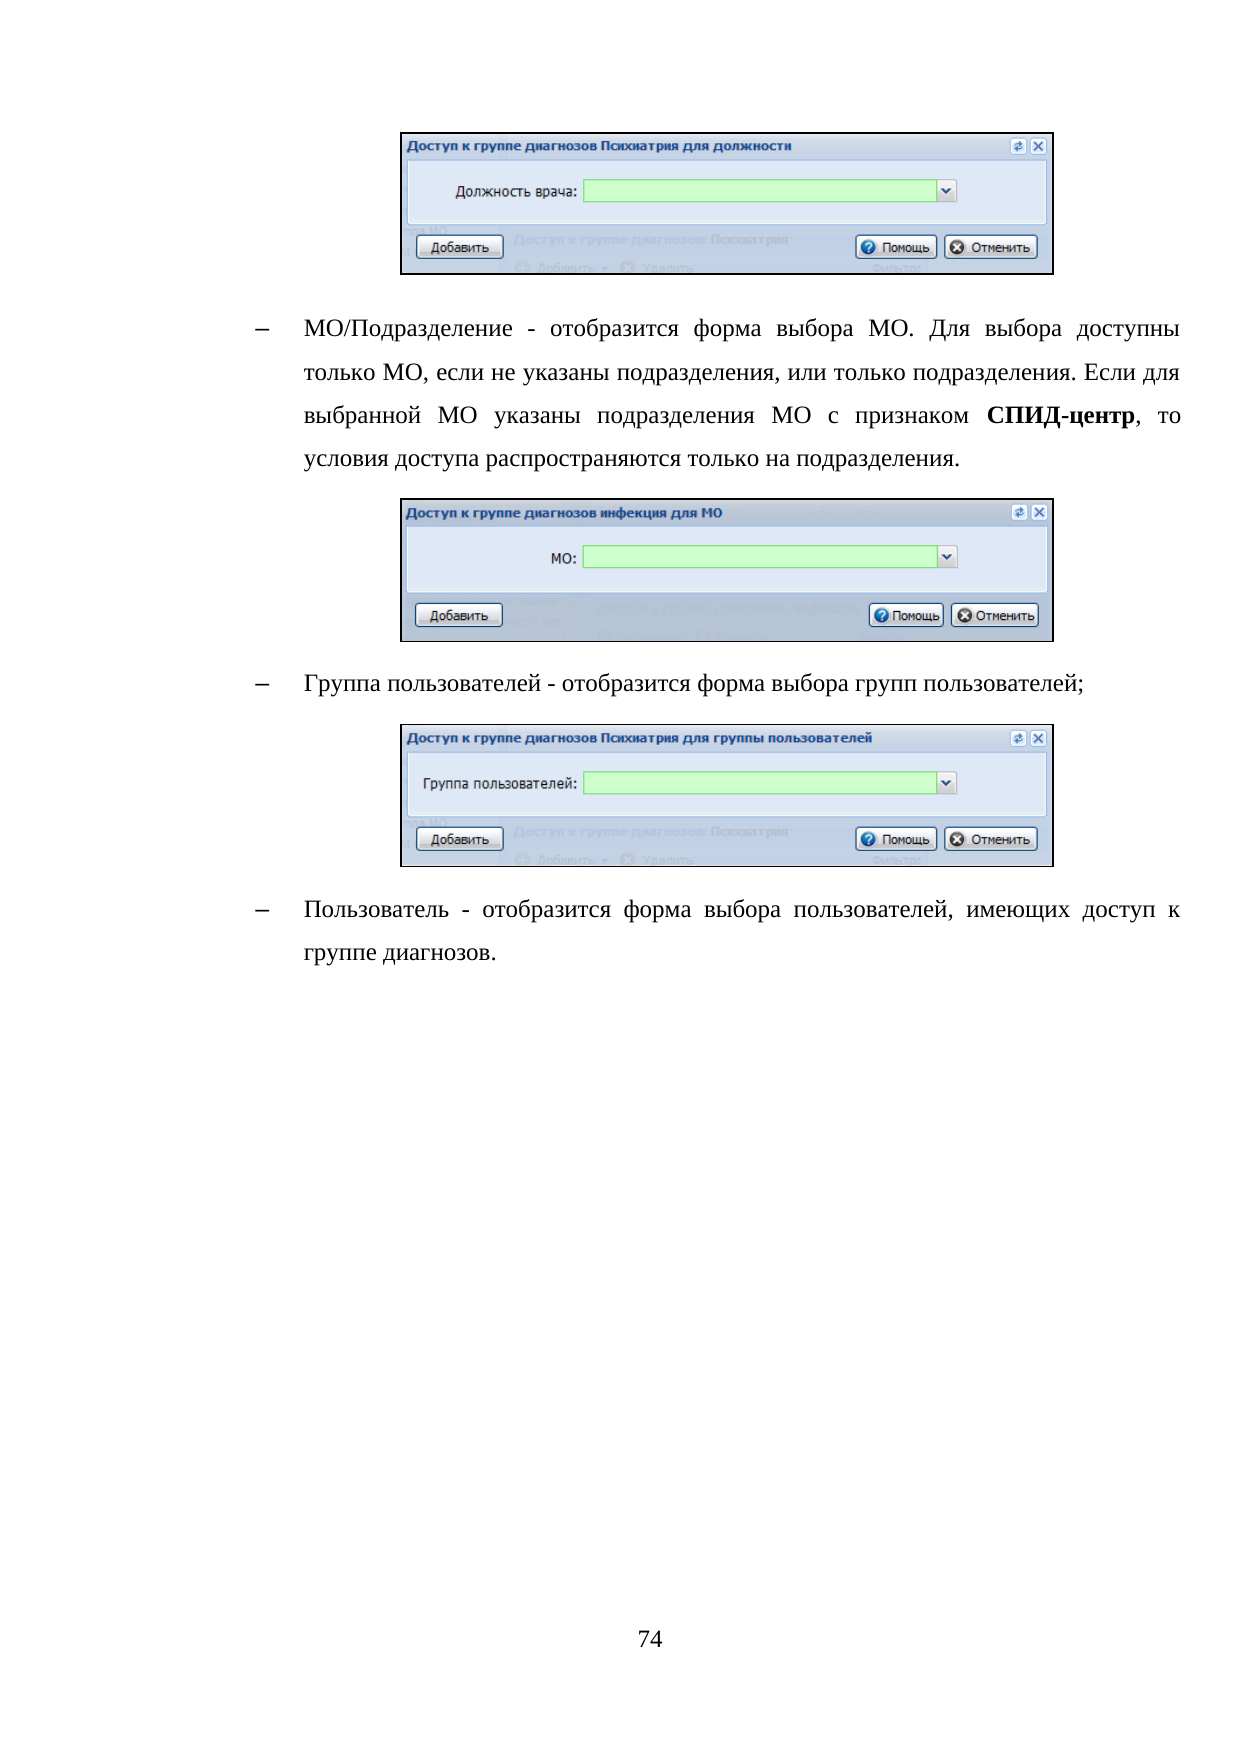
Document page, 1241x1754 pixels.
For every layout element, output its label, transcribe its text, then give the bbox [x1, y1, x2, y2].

table_header [304, 712, 1151, 893]
picture [402, 134, 1052, 273]
list Группа пользователей - отобразится форма выбора групп пользователей; [255, 668, 1181, 697]
picture [402, 500, 1052, 641]
table_header [304, 118, 1151, 313]
list МО/Подразделение - отобразится форма выбора МО. Для выбора доступны только МО, если не указаны подразделения, или только подразделения. Если для выбранной МО указаны подразделения МО с признаком СПИД-центр, то условия доступа распространяются только на подразделения. [255, 313, 1181, 472]
table_header [304, 486, 1151, 668]
picture [402, 725, 1052, 866]
list Пользователь - отобразится форма выбора пользователей, имеющих доступ к группе диагнозов. [255, 893, 1181, 966]
